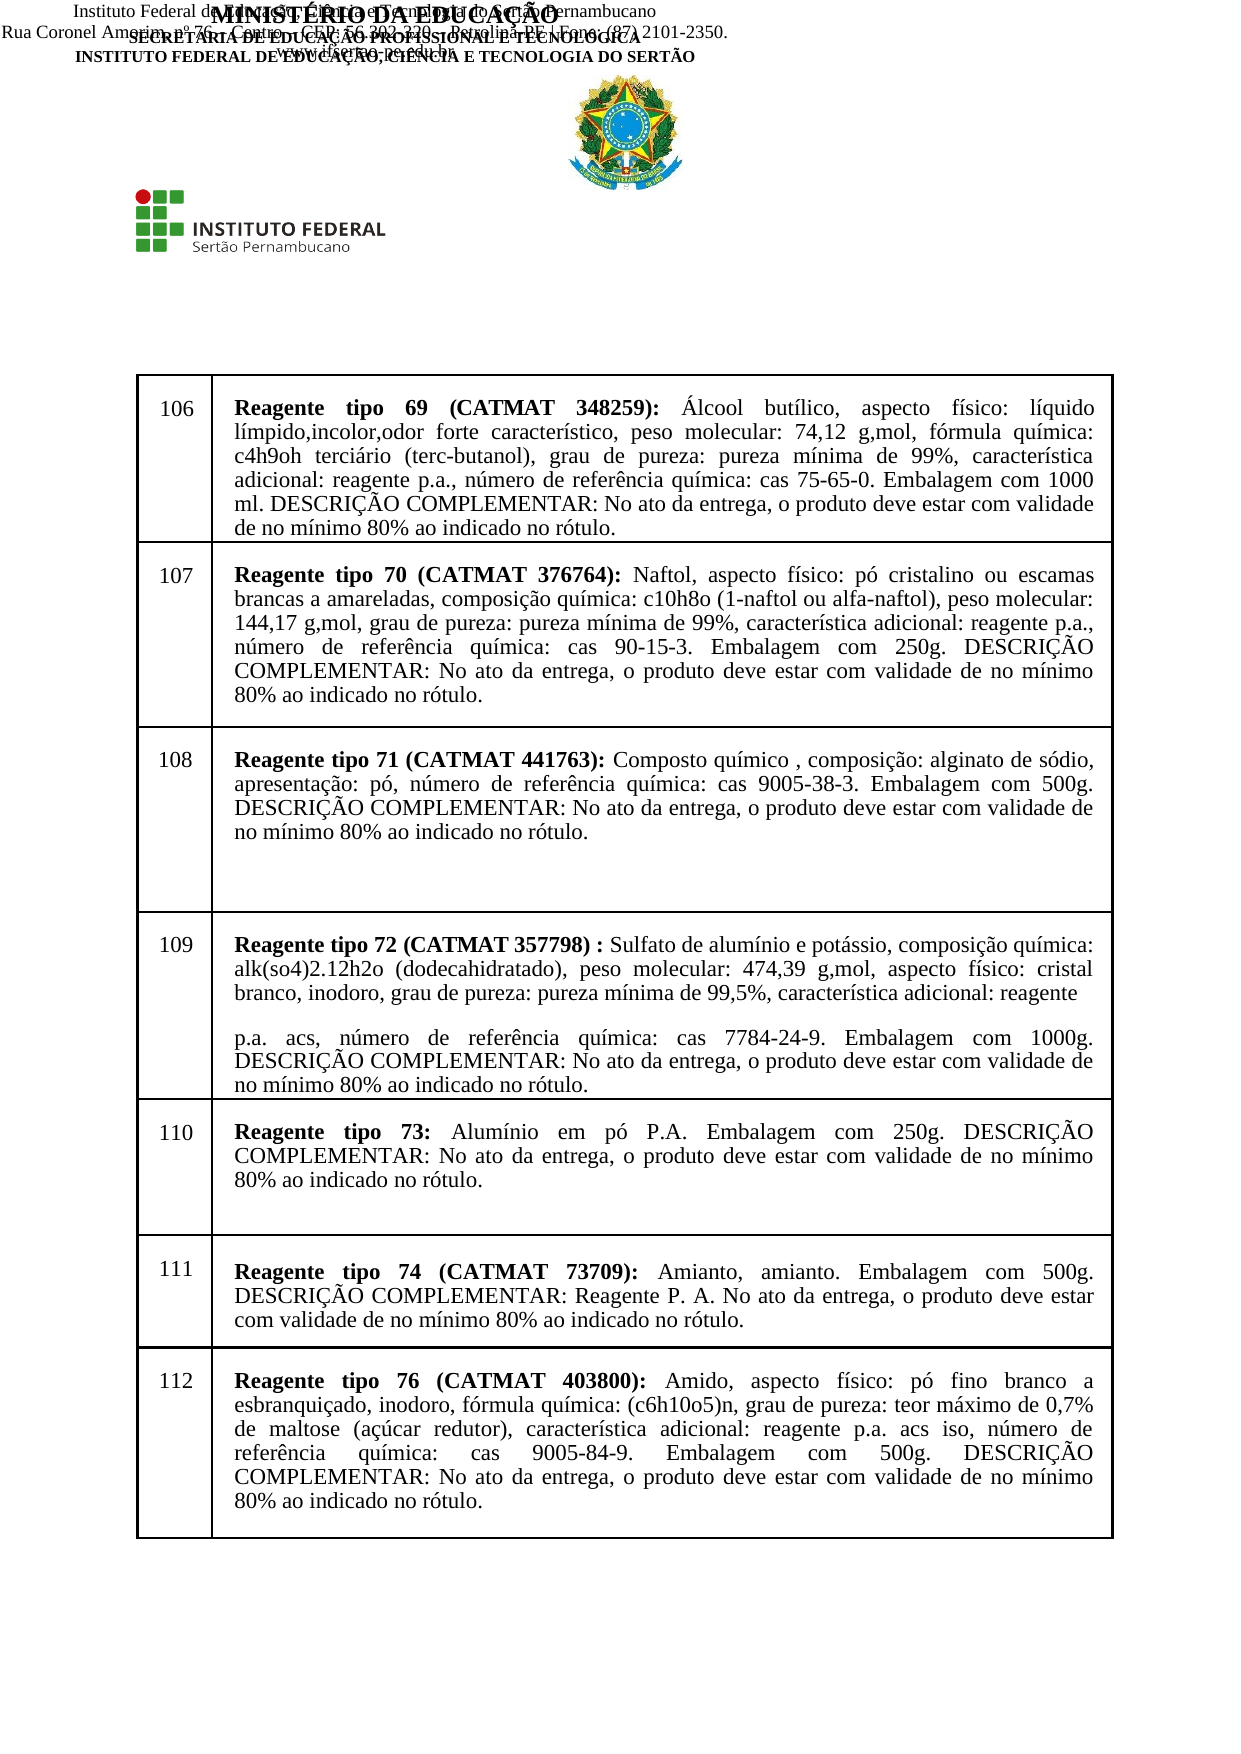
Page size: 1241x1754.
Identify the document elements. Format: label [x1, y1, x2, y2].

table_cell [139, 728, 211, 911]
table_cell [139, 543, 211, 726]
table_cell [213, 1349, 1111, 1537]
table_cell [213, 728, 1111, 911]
picture [135, 189, 386, 252]
picture [568, 75, 683, 190]
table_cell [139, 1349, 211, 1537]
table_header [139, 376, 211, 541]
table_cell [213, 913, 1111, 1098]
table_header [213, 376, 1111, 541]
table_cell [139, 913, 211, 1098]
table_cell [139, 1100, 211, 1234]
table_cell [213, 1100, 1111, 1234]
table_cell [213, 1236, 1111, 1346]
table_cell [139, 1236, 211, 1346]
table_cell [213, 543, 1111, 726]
